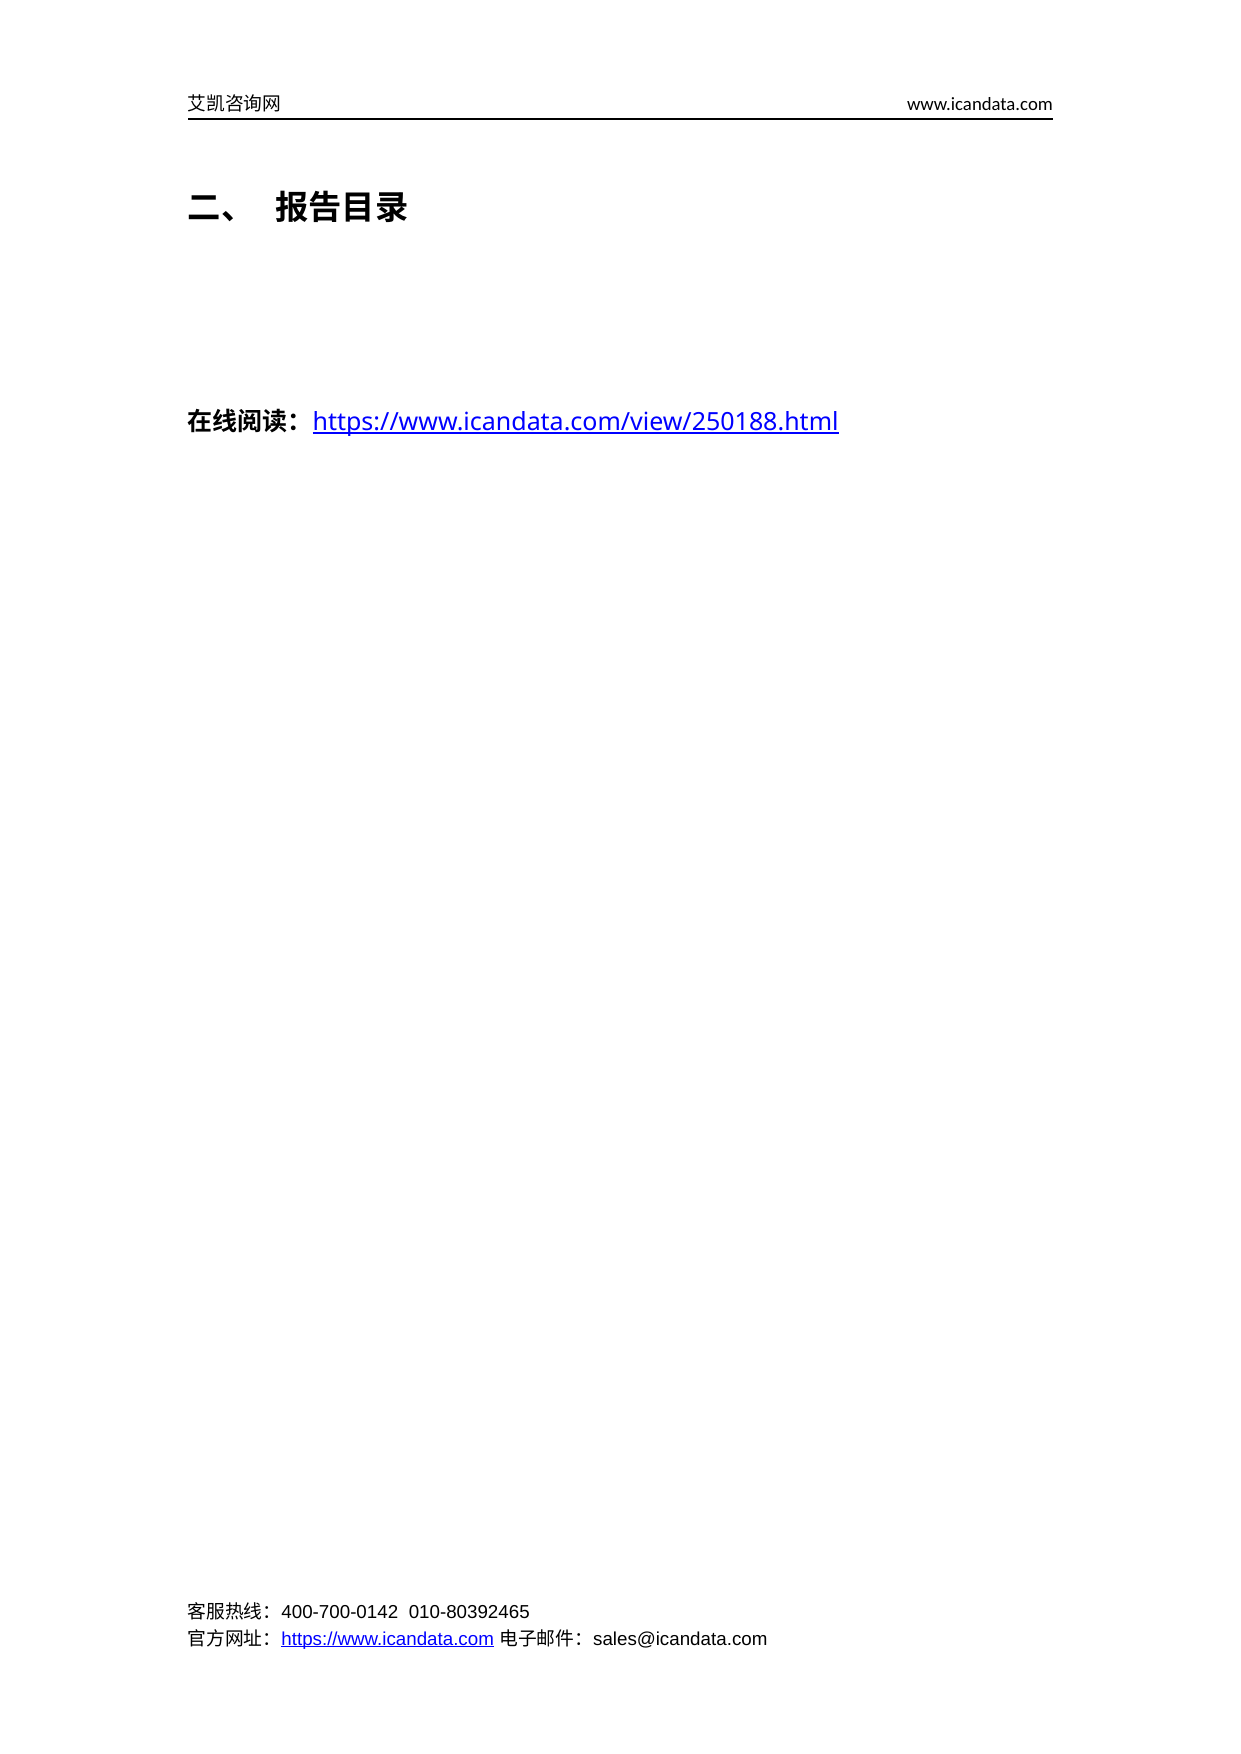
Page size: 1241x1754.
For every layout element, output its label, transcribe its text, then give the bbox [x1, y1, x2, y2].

text 在线阅读：https://www.icandata.com/view/250188.html [187, 387, 1053, 452]
subtitle 报告目录 [187, 172, 1053, 237]
